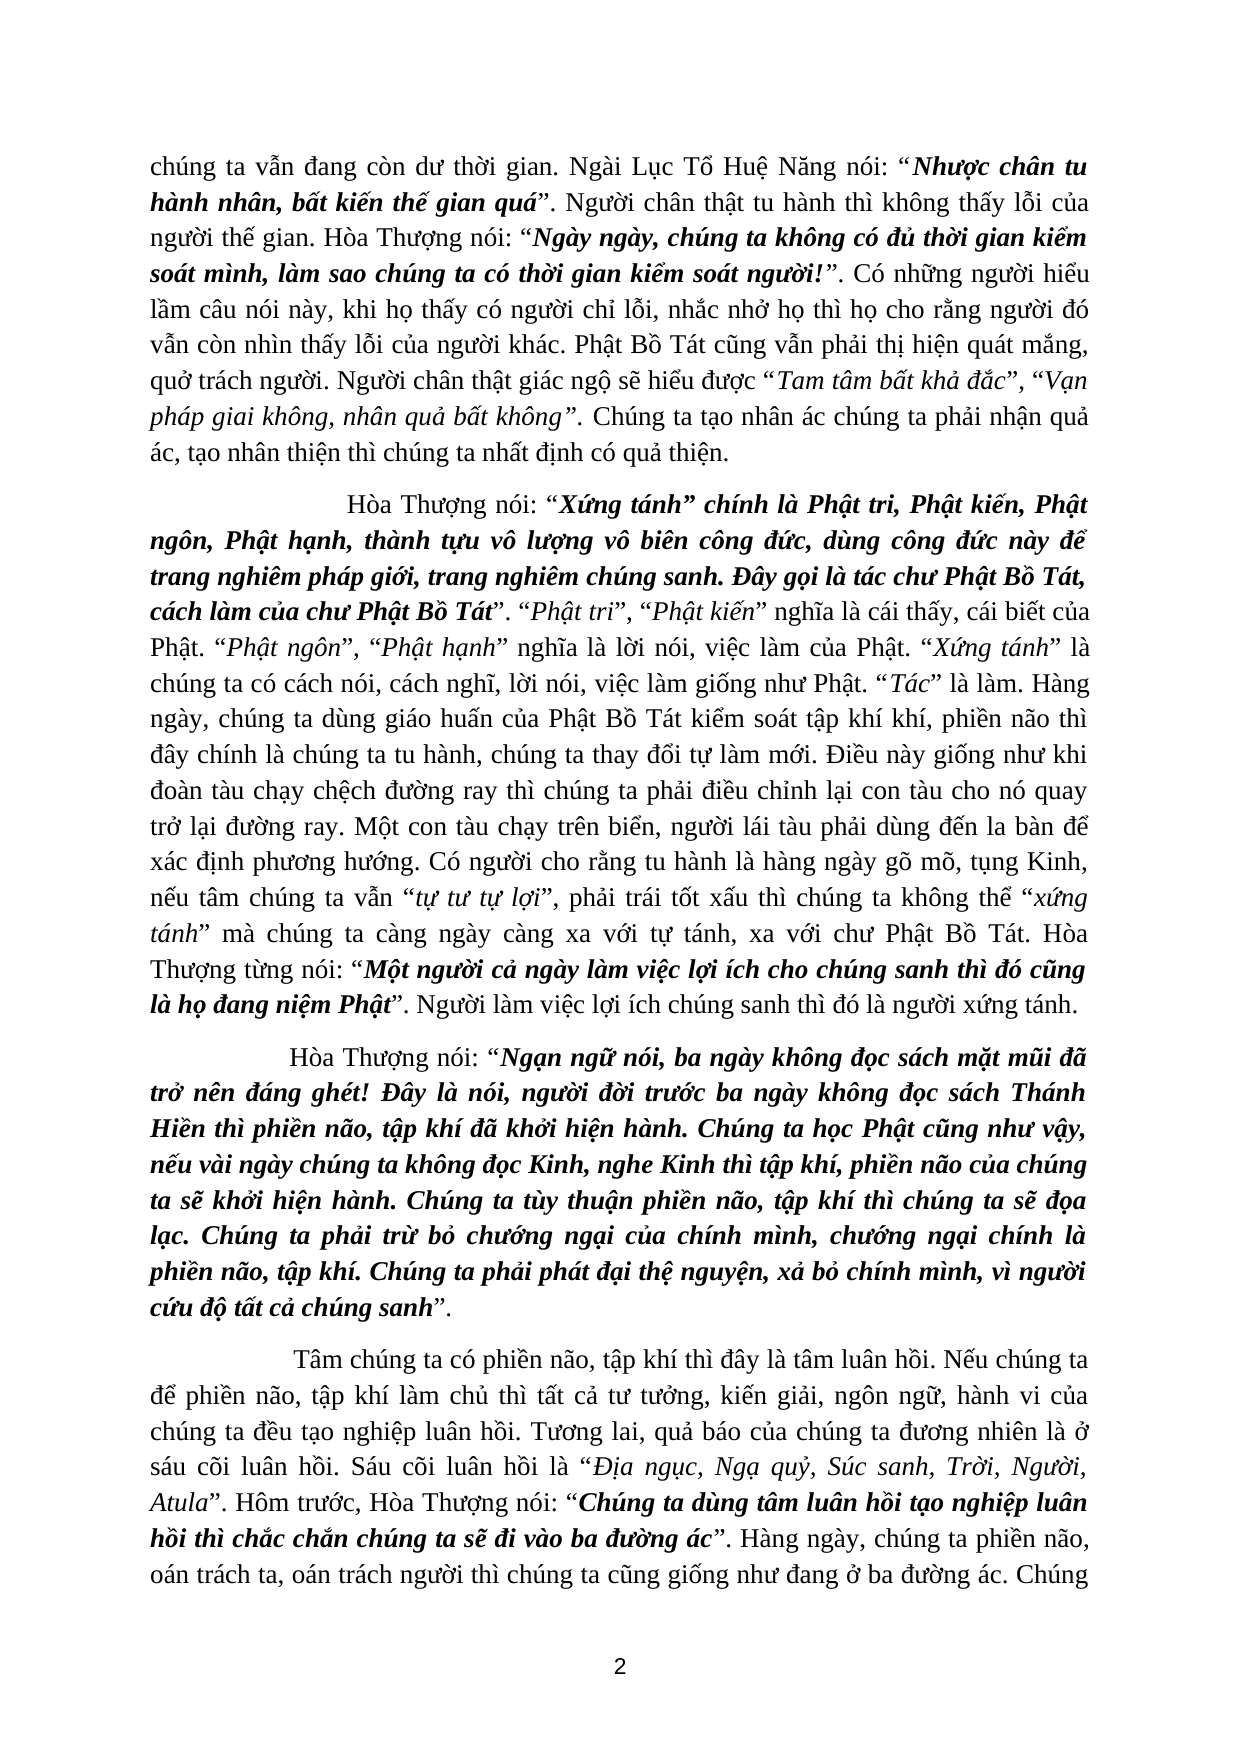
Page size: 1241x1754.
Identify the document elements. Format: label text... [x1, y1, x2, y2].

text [150, 150, 1090, 467]
text Hòa Thượng nói: “Ngạn ngữ nói, ba ngày không đọc sách mặt mũi đã trở nên đáng ghét! Đây là nói, người đời trước ba ngày không đọc sách Thánh Hiền thì phiền não, tập khí đã khởi hiện hành. Chúng ta học Phật cũng như vậy, nếu vài ngày chúng ta không đọc Kinh, nghe Kinh thì tập khí, phiền não của chúng ta sẽ khởi hiện hành. Chúng ta tùy thuận phiền não, tập khí thì chúng ta sẽ đọa lạc. Chúng ta phải trừ bỏ chướng ngại của chính mình, chướng ngại chính là phiền não, tập khí. Chúng ta phải phát đại thệ nguyện, xả bỏ chính mình, vì người cứu độ tất cả chúng sanh”. [150, 1041, 1090, 1322]
text Hòa Thượng nói: “Xứng tánh” chính là Phật tri, Phật kiến, Phật ngôn, Phật hạnh, thành tựu vô lượng vô biên công đức, dùng công đức này để trang nghiêm pháp giới, trang nghiêm chúng sanh. Đây gọi là tác chư Phật Bồ Tát, cách làm của chư Phật Bồ Tát”. “Phật tri”, “Phật kiến” nghĩa là cái thấy, cái biết của Phật. “Phật ngôn”, “Phật hạnh” nghĩa là lời nói, việc làm của Phật. “Xứng tánh” là chúng ta có cách nói, cách nghĩ, lời nói, việc làm giống như Phật. “Tác” là làm. Hàng ngày, chúng ta dùng giáo huấn của Phật Bồ Tát kiểm soát tập khí khí, phiền não thì đây chính là chúng ta tu hành, chúng ta thay đổi tự làm mới. Điều này giống như khi đoàn tàu chạy chệch đường ray thì chúng ta phải điều chỉnh lại con tàu cho nó quay trở lại đường ray. Một con tàu chạy trên biển, người lái tàu phải dùng đến la bàn để xác định phương hướng. Có người cho rằng tu hành là hàng ngày gõ mõ, tụng Kinh, nếu tâm chúng ta vẫn “tự tư tự lợi”, phải trái tốt xấu thì chúng ta không thể “xứng tánh” mà chúng ta càng ngày càng xa với tự tánh, xa với chư Phật Bồ Tát. Hòa Thượng từng nói: “Một người cả ngày làm việc lợi ích cho chúng sanh thì đó cũng là họ đang niệm Phật”. Người làm việc lợi ích chúng sanh thì đó là người xứng tánh. [150, 488, 1090, 1019]
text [150, 1343, 1090, 1589]
